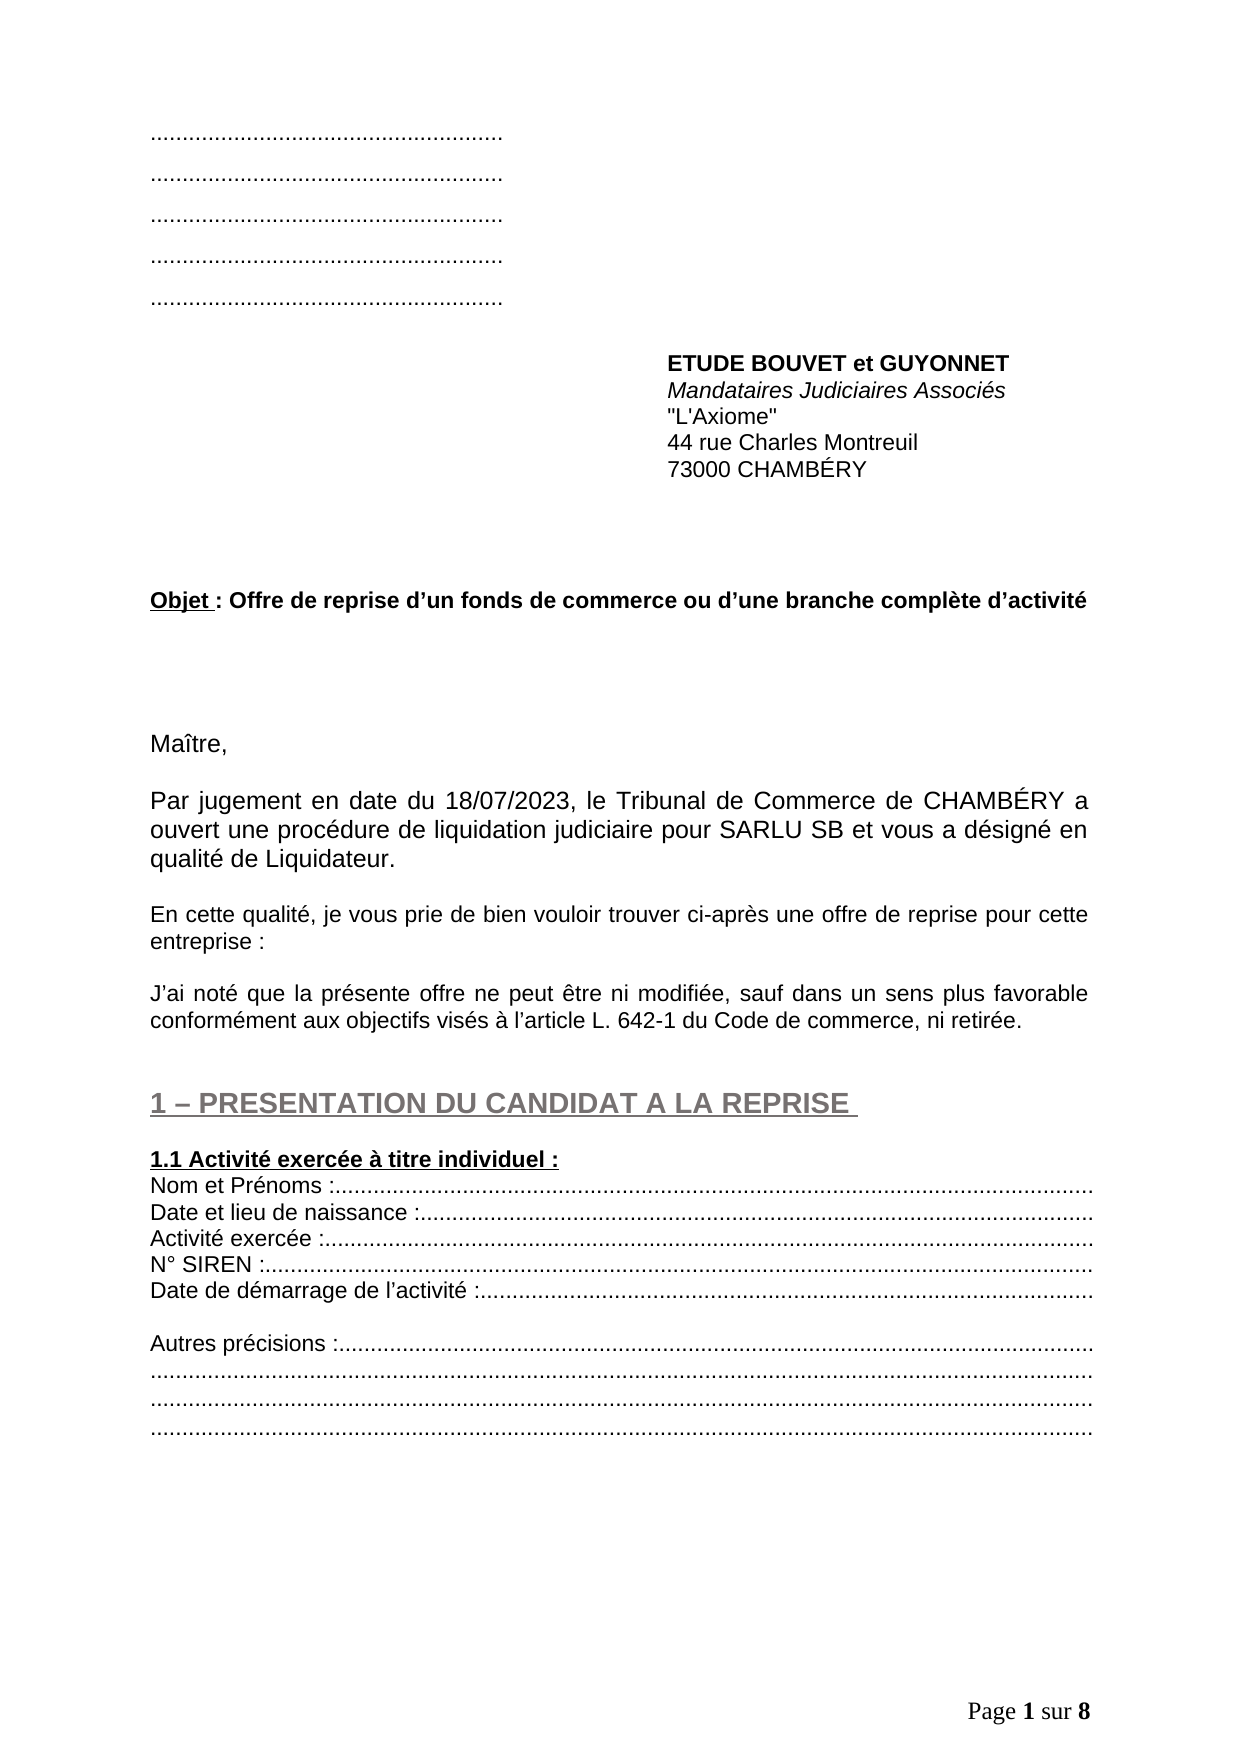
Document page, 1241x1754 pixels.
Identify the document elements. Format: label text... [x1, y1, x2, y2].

text 44 rue Charles Montreuil [150, 429, 1090, 456]
text Date de démarrage de l’activité : [150, 1277, 1090, 1304]
text Par jugement en date du 18/07/2023, le Tribunal de Commerce de CHAMBÉRY a ouvert une procédure de liquidation judiciaire pour SARLU SB et vous a désigné en qualité de Liquidateur. [150, 786, 1090, 873]
text Objet : Offre de reprise d’un fonds de commerce ou d’une branche complète d’activité [150, 587, 1090, 614]
text Nom et Prénoms : [150, 1172, 1090, 1198]
text J’ai noté que la présente offre ne peut être ni modifiée, sauf dans un sens plus favorable conformément aux objectifs visés à l’article L. 642-1 du Code de commerce, ni retirée. [150, 980, 1090, 1033]
text Date et lieu de naissance : [150, 1198, 1090, 1225]
text 1 – PRESENTATION DU CANDIDAT A LA REPRISE [150, 1086, 1090, 1119]
text ETUDE BOUVET et GUYONNET [150, 350, 1090, 377]
text N° SIREN : [150, 1251, 1090, 1277]
text Maître, [150, 729, 1090, 758]
text 1.1 Activité exercée à titre individuel : [150, 1146, 1090, 1172]
text Autres précisions : [150, 1330, 1090, 1357]
text Activité exercée : [150, 1225, 1090, 1251]
text 73000 CHAMBÉRY [150, 456, 1090, 482]
text En cette qualité, je vous prie de bien vouloir trouver ci-après une offre de reprise pour cette entreprise : [150, 901, 1090, 954]
text "L'Axiome" [150, 403, 1090, 429]
text Mandataires Judiciaires Associés [150, 377, 1090, 403]
